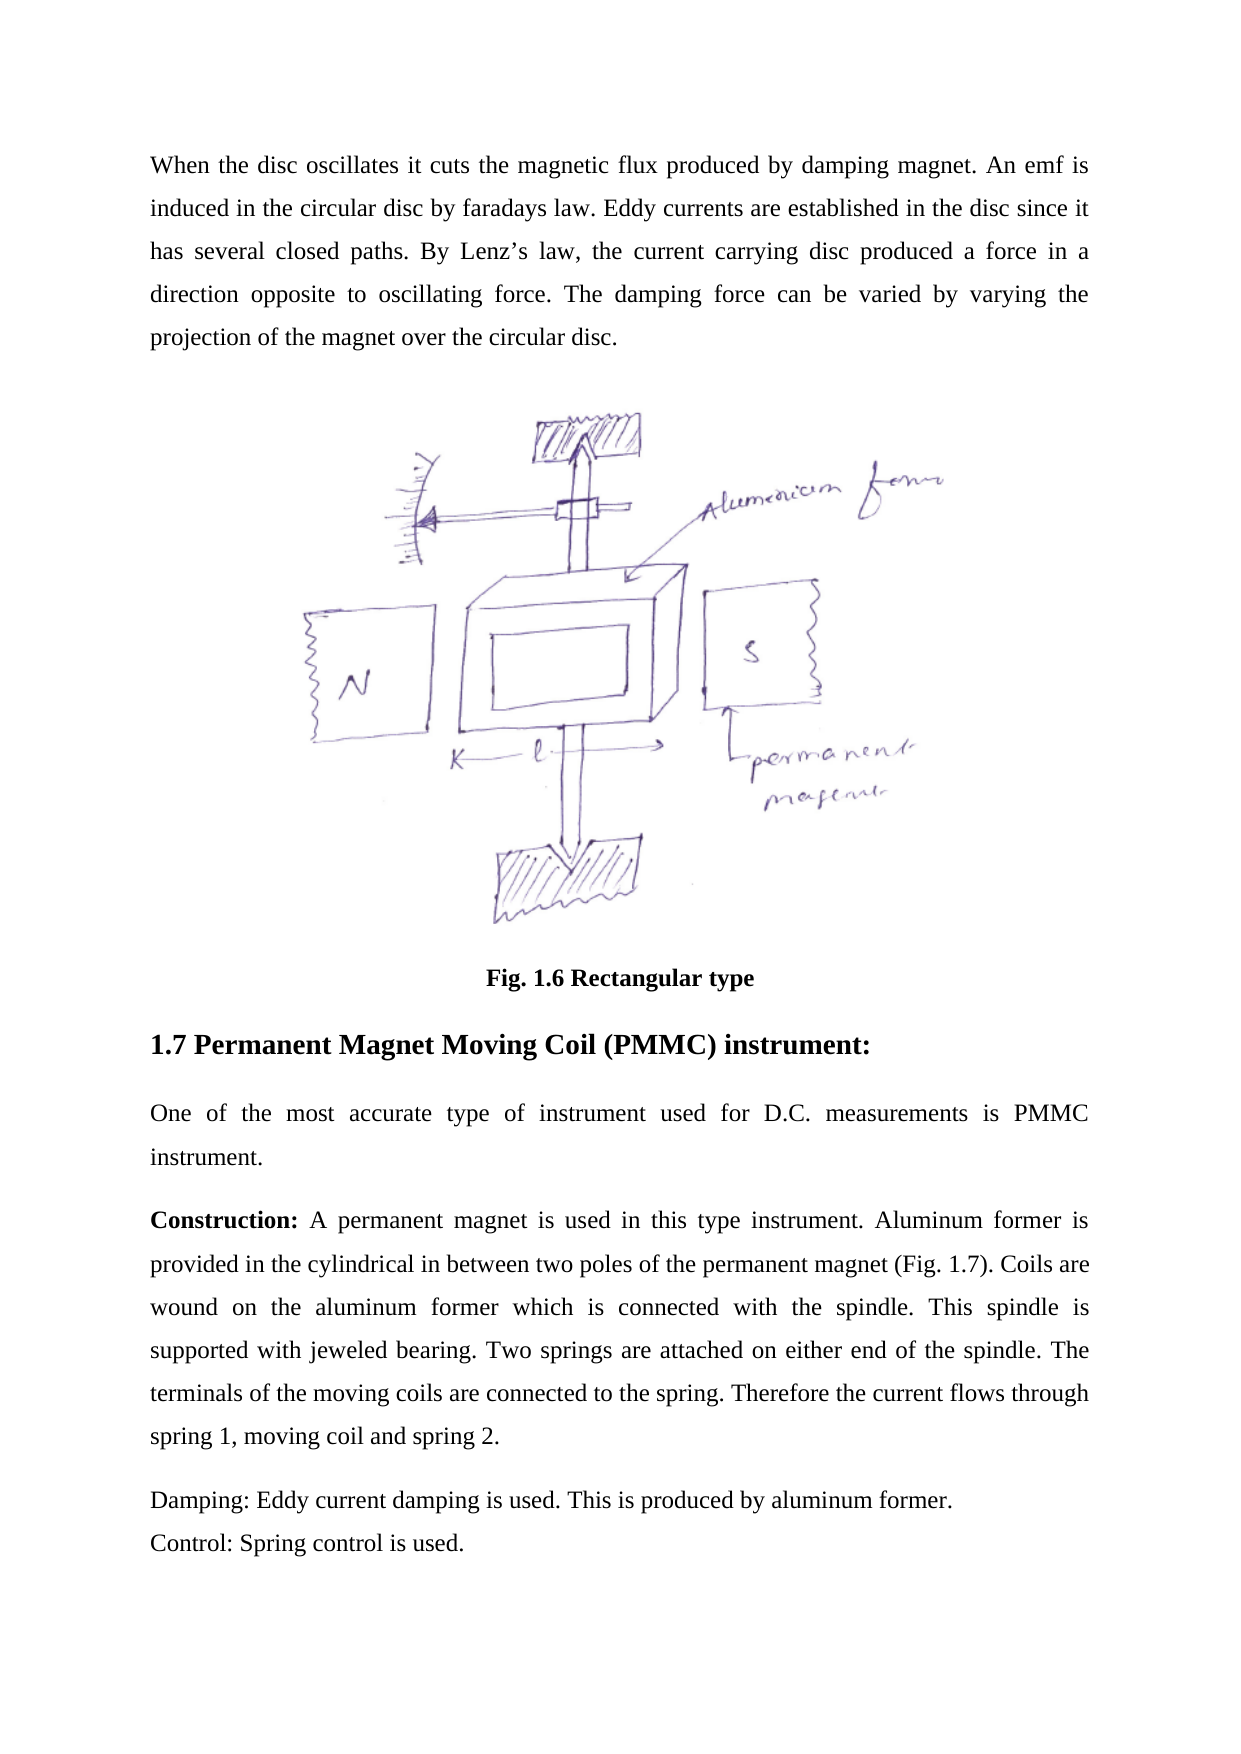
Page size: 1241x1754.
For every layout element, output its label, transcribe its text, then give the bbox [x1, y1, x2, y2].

text Damping: Eddy current damping is used. This is produced by aluminum former. [150, 1485, 1090, 1514]
text One of the most accurate type of instrument used for D.C. measurements is PMMC instrument. [150, 1098, 1090, 1170]
text Fig. 1.6 Rectangular type [150, 963, 1090, 992]
picture [296, 408, 944, 950]
text Control: Spring control is used. [150, 1528, 1090, 1557]
text Construction: A permanent magnet is used in this type instrument. Aluminum former is provided in the cylindrical in between two poles of the permanent magnet (Fig. 1.7). Coils are wound on the aluminum former which is connected with the spindle. This spindle is supported with jeweled bearing. Two springs are attached on either end of the spindle. The terminals of the moving coils are connected to the spring. Therefore the current flows through spring 1, moving coil and spring 2. [150, 1206, 1090, 1450]
text 1.7 Permanent Magnet Moving Coil (PMMC) instrument: [150, 1027, 1090, 1061]
text When the disc oscillates it cuts the magnetic flux produced by damping magnet. An emf is induced in the circular disc by faradays law. Eddy currents are established in the disc since it has several closed paths. By Lenz’s law, the current carrying disc produced a force in a direction opposite to oscillating force. The damping force can be varied by varying the projection of the magnet over the circular disc. [150, 150, 1090, 351]
